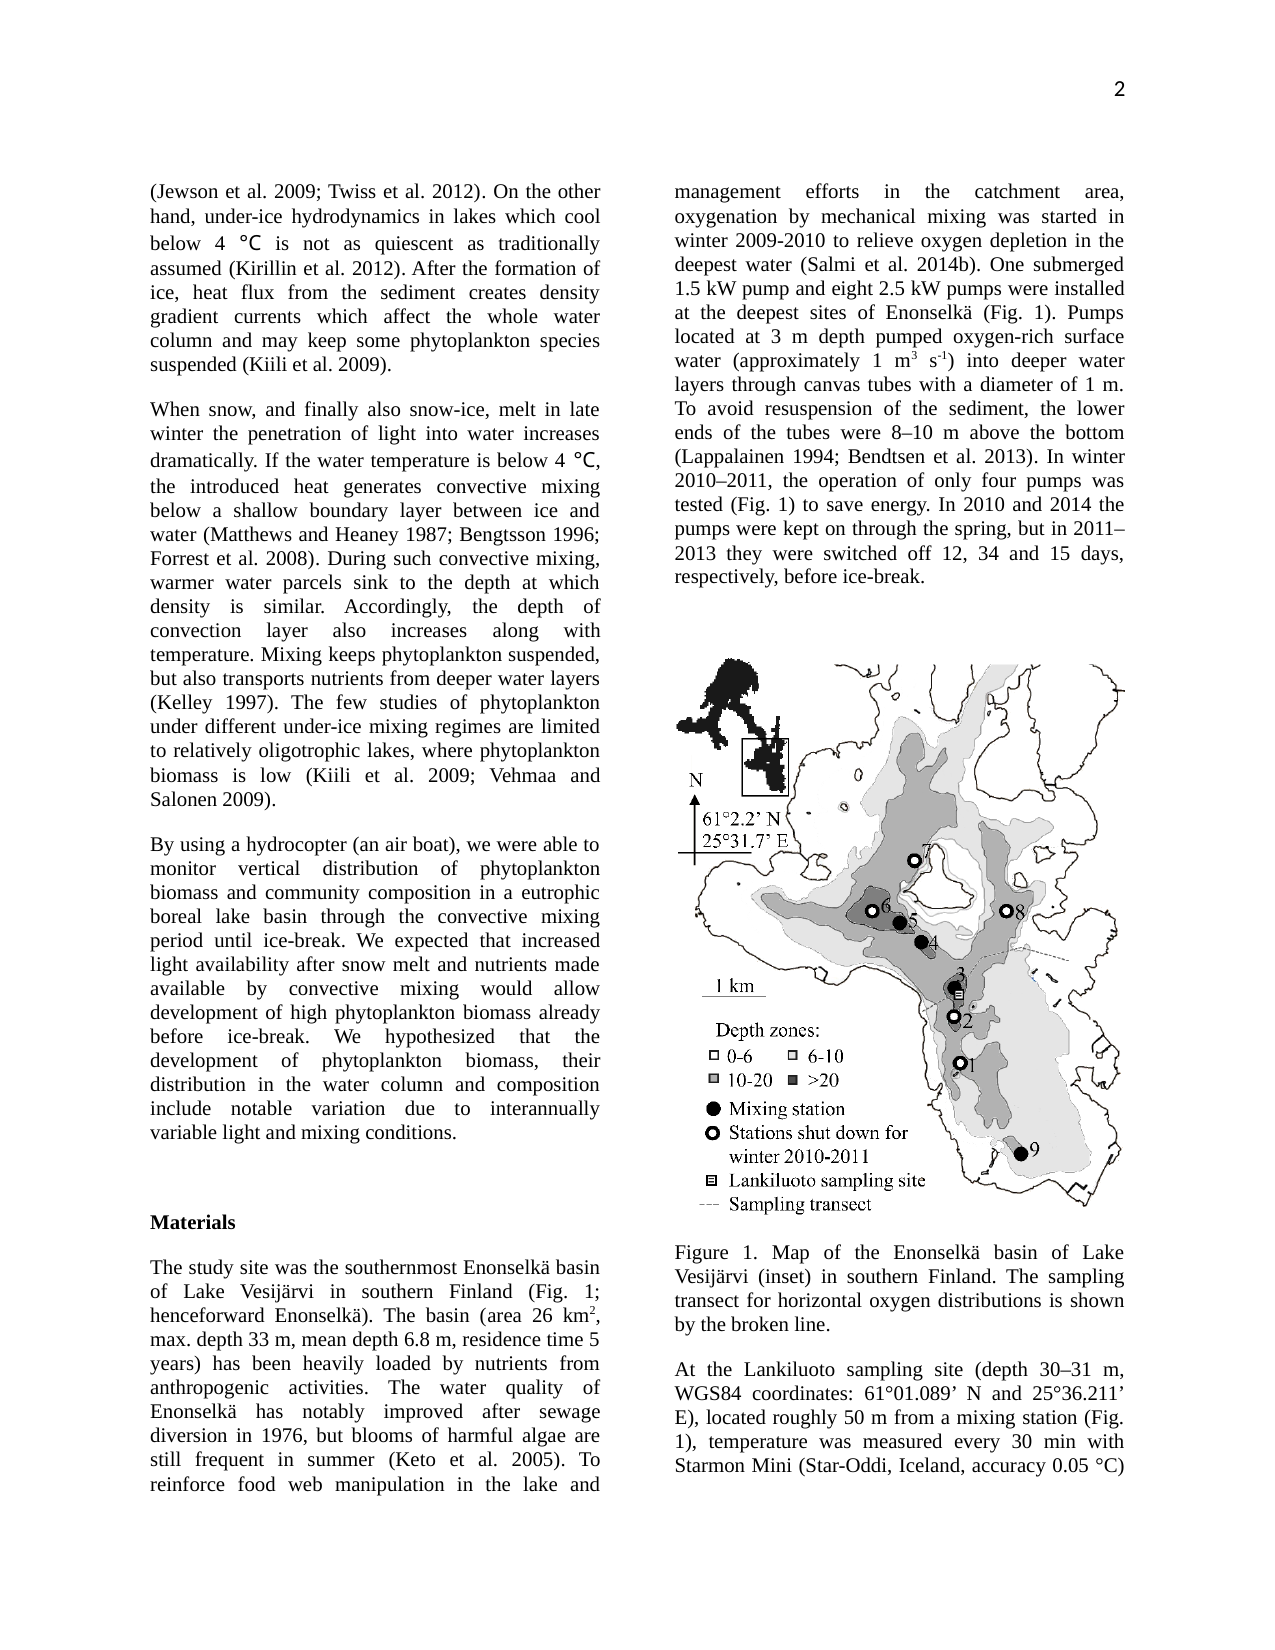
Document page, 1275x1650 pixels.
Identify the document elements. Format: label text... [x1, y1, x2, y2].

text Figure 1. Map of the Enonselkä basin of Lake Vesijärvi (inset) in southern Finland. The sampling transect for horizontal oxygen distributions is shown by the broken line. [674, 1240, 1125, 1336]
text The study site was the southernmost Enonselkä basin of Lake Vesijärvi in southern Finland (Fig. 1; henceforward Enonselkä). The basin (area 26 km2, max. depth 33 m, mean depth 6.8 m, residence time 5 years) has been heavily loaded by nutrients from anthropogenic activities. The water quality of Enonselkä has notably improved after sewage diversion in 1976, but blooms of harmful algae are still frequent in summer (Keto et al. 2005). To reinforce food web manipulation in the lake and management efforts in the catchment area, oxygenation by mechanical mixing was started in winter 2009-2010 to relieve oxygen depletion in the deepest water (Salmi et al. 2014b). One submerged 1.5 kW pump and eight 2.5 kW pumps were installed at the deepest sites of Enonselkä (Fig. 1). Pumps located at 3 m depth pumped oxygen-rich surface water (approximately 1 m3 s-1) into deeper water layers through canvas tubes with a diameter of 1 m. To avoid resuspension of the sediment, the lower ends of the tubes were 8–10 m above the bottom (Lappalainen 1994; Bendtsen et al. 2013). In winter 2010–2011, the operation of only four pumps was tested (Fig. 1) to save energy. In 2010 and 2014 the pumps were kept on through the spring, but in 2011–2013 they were switched off 12, 34 and 15 days, respectively, before ice-break. [150, 1255, 601, 1496]
text Materials [150, 1210, 601, 1234]
text When snow, and finally also snow-ice, melt in late winter the penetration of light into water increases dramatically. If the water temperature is below 4 °C, the introduced heat generates convective mixing below a shallow boundary layer between ice and water (Matthews and Heaney 1987; Bengtsson 1996; Forrest et al. 2008). During such convective mixing, warmer water parcels sink to the depth at which density is similar. Accordingly, the depth of convection layer also increases along with temperature. Mixing keeps phytoplankton suspended, but also transports nutrients from deeper water layers (Kelley 1997). The few studies of phytoplankton under different under-ice mixing regimes are limited to relatively oligotrophic lakes, where phytoplankton biomass is low (Kiili et al. 2009; Vehmaa and Salonen 2009). [150, 397, 601, 811]
text The study site was the southernmost Enonselkä basin of Lake Vesijärvi in southern Finland (Fig. 1; henceforward Enonselkä). The basin (area 26 km2, max. depth 33 m, mean depth 6.8 m, residence time 5 years) has been heavily loaded by nutrients from anthropogenic activities. The water quality of Enonselkä has notably improved after sewage diversion in 1976, but blooms of harmful algae are still frequent in summer (Keto et al. 2005). To reinforce food web manipulation in the lake and management efforts in the catchment area, oxygenation by mechanical mixing was started in winter 2009-2010 to relieve oxygen depletion in the deepest water (Salmi et al. 2014b). One submerged 1.5 kW pump and eight 2.5 kW pumps were installed at the deepest sites of Enonselkä (Fig. 1). Pumps located at 3 m depth pumped oxygen-rich surface water (approximately 1 m3 s-1) into deeper water layers through canvas tubes with a diameter of 1 m. To avoid resuspension of the sediment, the lower ends of the tubes were 8–10 m above the bottom (Lappalainen 1994; Bendtsen et al. 2013). In winter 2010–2011, the operation of only four pumps was tested (Fig. 1) to save energy. In 2010 and 2014 the pumps were kept on through the spring, but in 2011–2013 they were switched off 12, 34 and 15 days, respectively, before ice-break. [674, 179, 1125, 588]
picture [674, 654, 1125, 1219]
text By using a hydrocopter (an air boat), we were able to monitor vertical distribution of phytoplankton biomass and community composition in a eutrophic boreal lake basin through the convective mixing period until ice-break. We expected that increased light availability after snow melt and nutrients made available by convective mixing would allow development of high phytoplankton biomass already before ice-break. We hypothesized that the development of phytoplankton biomass, their distribution in the water column and composition include notable variation due to interannually variable light and mixing conditions. [150, 831, 601, 1144]
